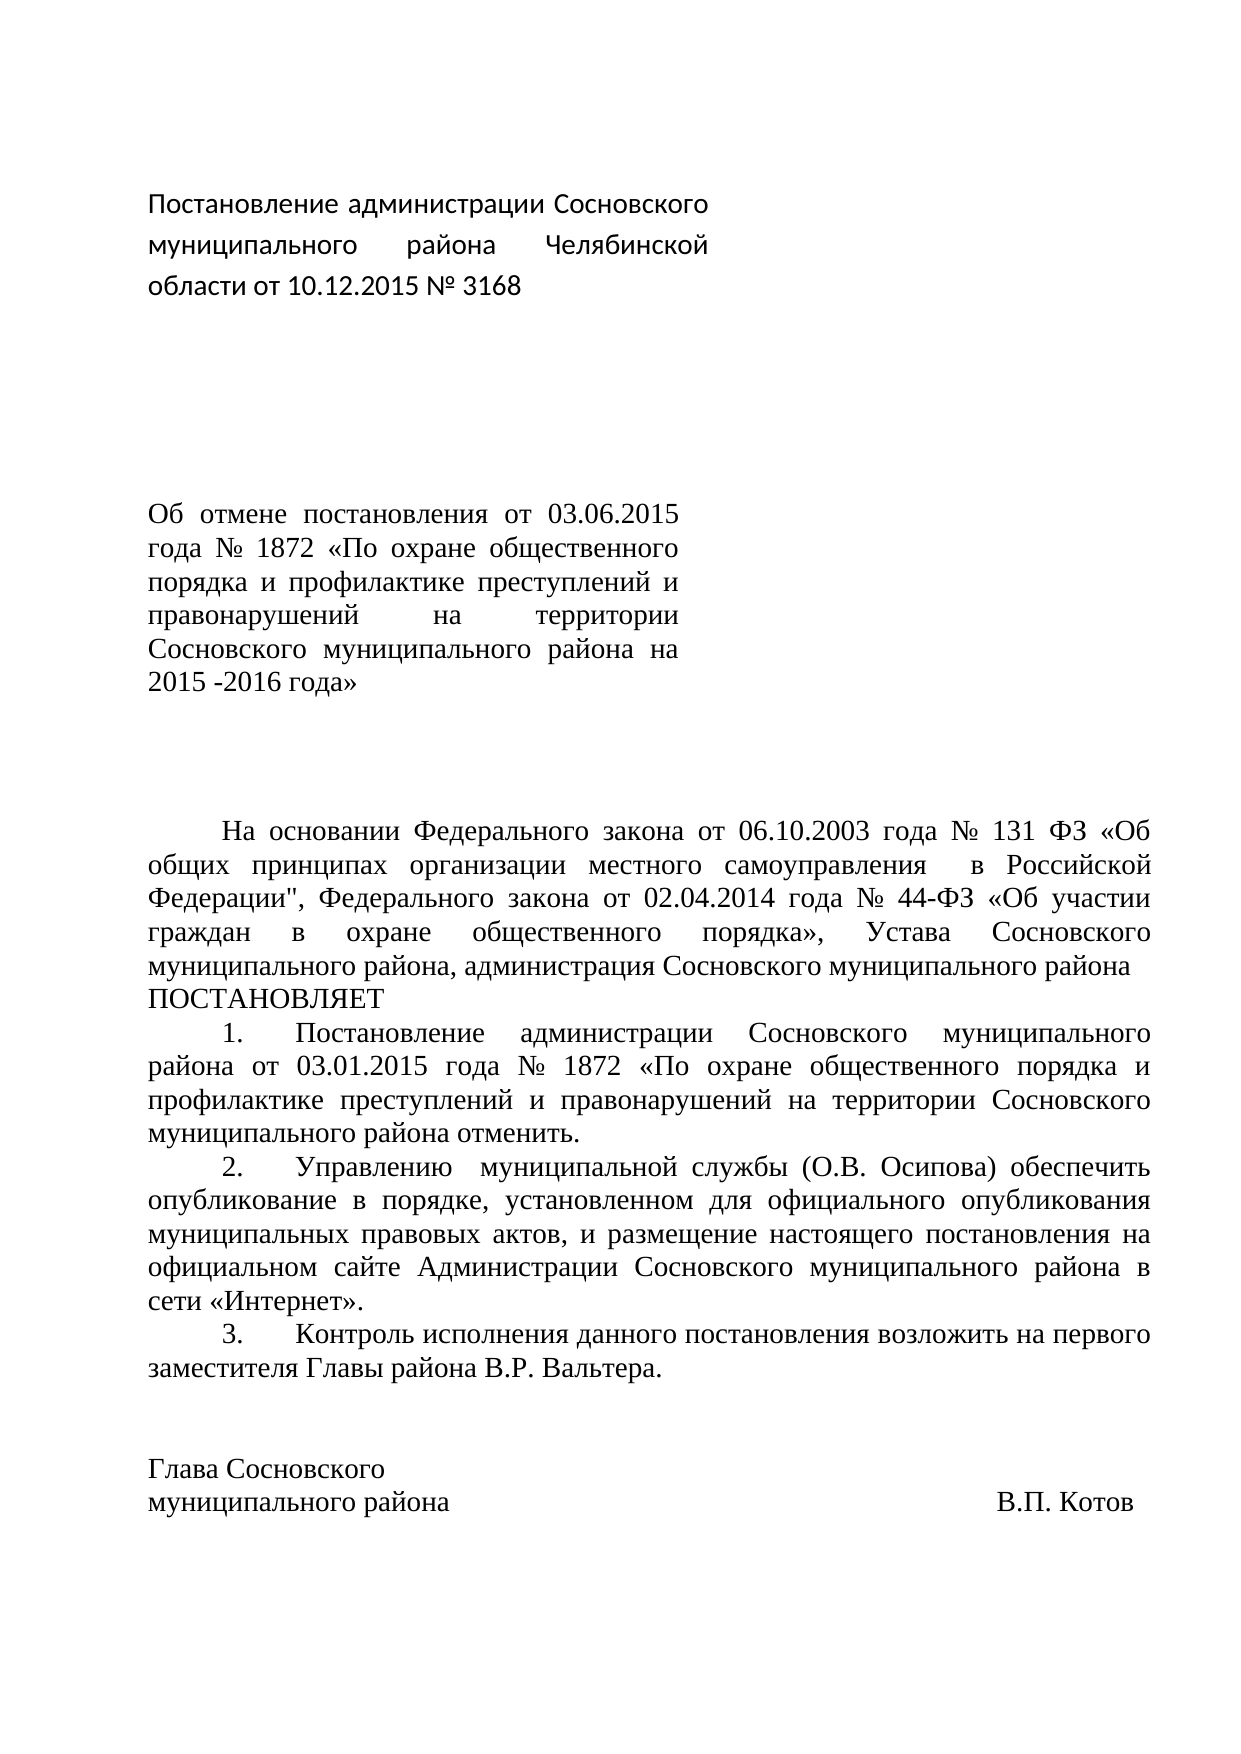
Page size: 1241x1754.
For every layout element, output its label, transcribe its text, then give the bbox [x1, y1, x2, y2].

text муниципального района В.П. Котов [148, 1484, 1152, 1518]
text На основании Федерального закона от 06.10.2003 года № 131 ФЗ «Об общих принципах организации местного самоуправления в Российской Федерации", Федерального закона от 02.04.2014 года № 44-ФЗ «Об участии граждан в охране общественного порядка», Устава Сосновского муниципального района, администрация Сосновского муниципального района [148, 813, 1152, 981]
list Контроль исполнения данного постановления возложить на первого заместителя Главы района В.Р. Вальтера. [148, 1317, 1152, 1384]
list Управлению муниципальной службы (О.В. Осипова) обеспечить опубликование в порядке, установленном для официального опубликования муниципальных правовых актов, и размещение настоящего постановления на официальном сайте Администрации Сосновского муниципального района в сети «Интернет». [148, 1149, 1152, 1317]
text Постановление администрации Сосновского муниципального района Челябинской области от 10.12.2015 № 3168 [148, 185, 709, 303]
text Об отмене постановления от 03.06.2015 года № 1872 «По охране общественного порядка и профилактике преступлений и правонарушений на территории Сосновского муниципального района на 2015 -2016 года» [148, 497, 679, 698]
text ПОСТАНОВЛЯЕТ [148, 981, 1152, 1015]
text Глава Сосновского [148, 1451, 1152, 1484]
list Постановление администрации Сосновского муниципального района от 03.01.2015 года № 1872 «По охране общественного порядка и профилактике преступлений и правонарушений на территории Сосновского муниципального района отменить. [148, 1015, 1152, 1149]
